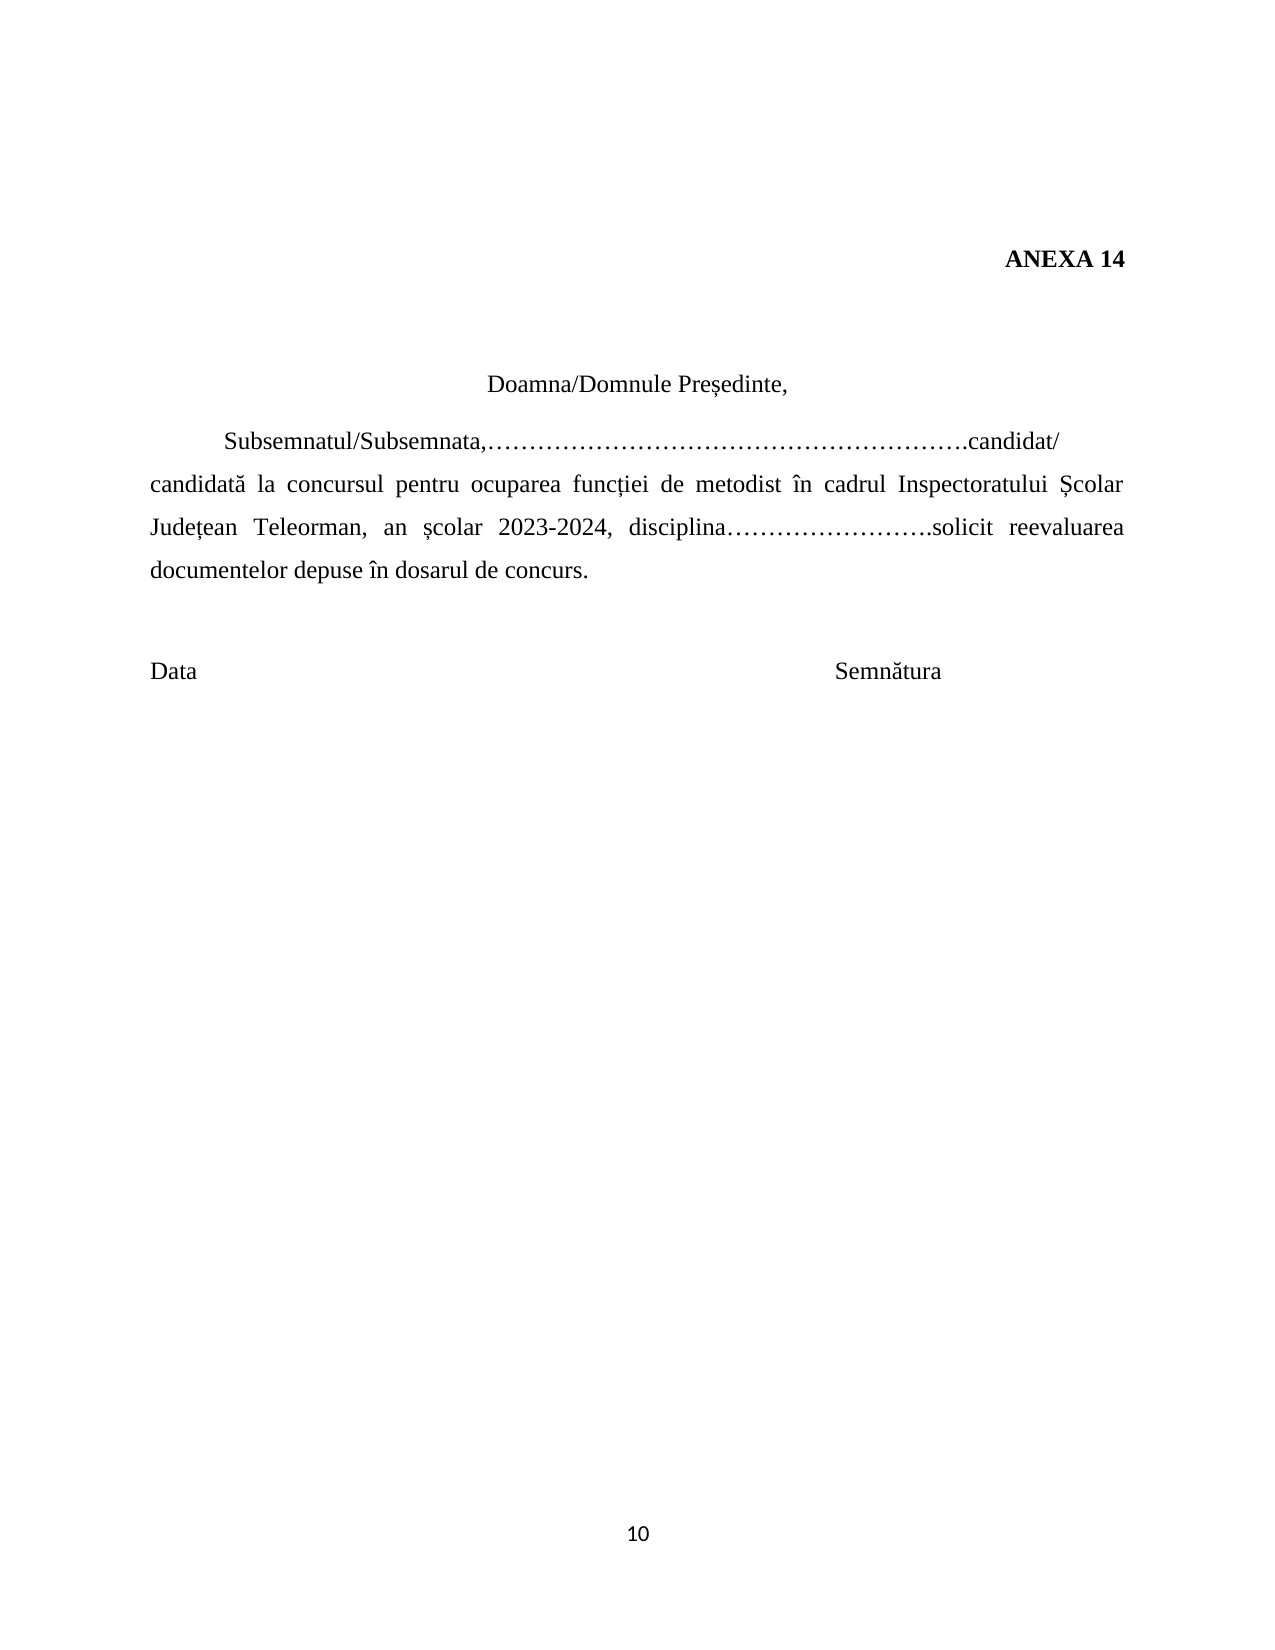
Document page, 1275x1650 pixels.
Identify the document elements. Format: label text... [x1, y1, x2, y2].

text ANEXA 14 [150, 244, 1125, 272]
text Doamna/Domnule Președinte, [150, 369, 1125, 397]
text Data Semnătura [150, 656, 1125, 685]
text Subsemnatul/Subsemnata,………………………………………………….candidat/candidată la concursul pentru ocuparea funcției de metodist în cadrul Inspectoratului Școlar Județean Teleorman, an școlar 2023-2024, disciplina…………………….solicit reevaluarea documentelor depuse în dosarul de concurs. [150, 426, 1125, 584]
